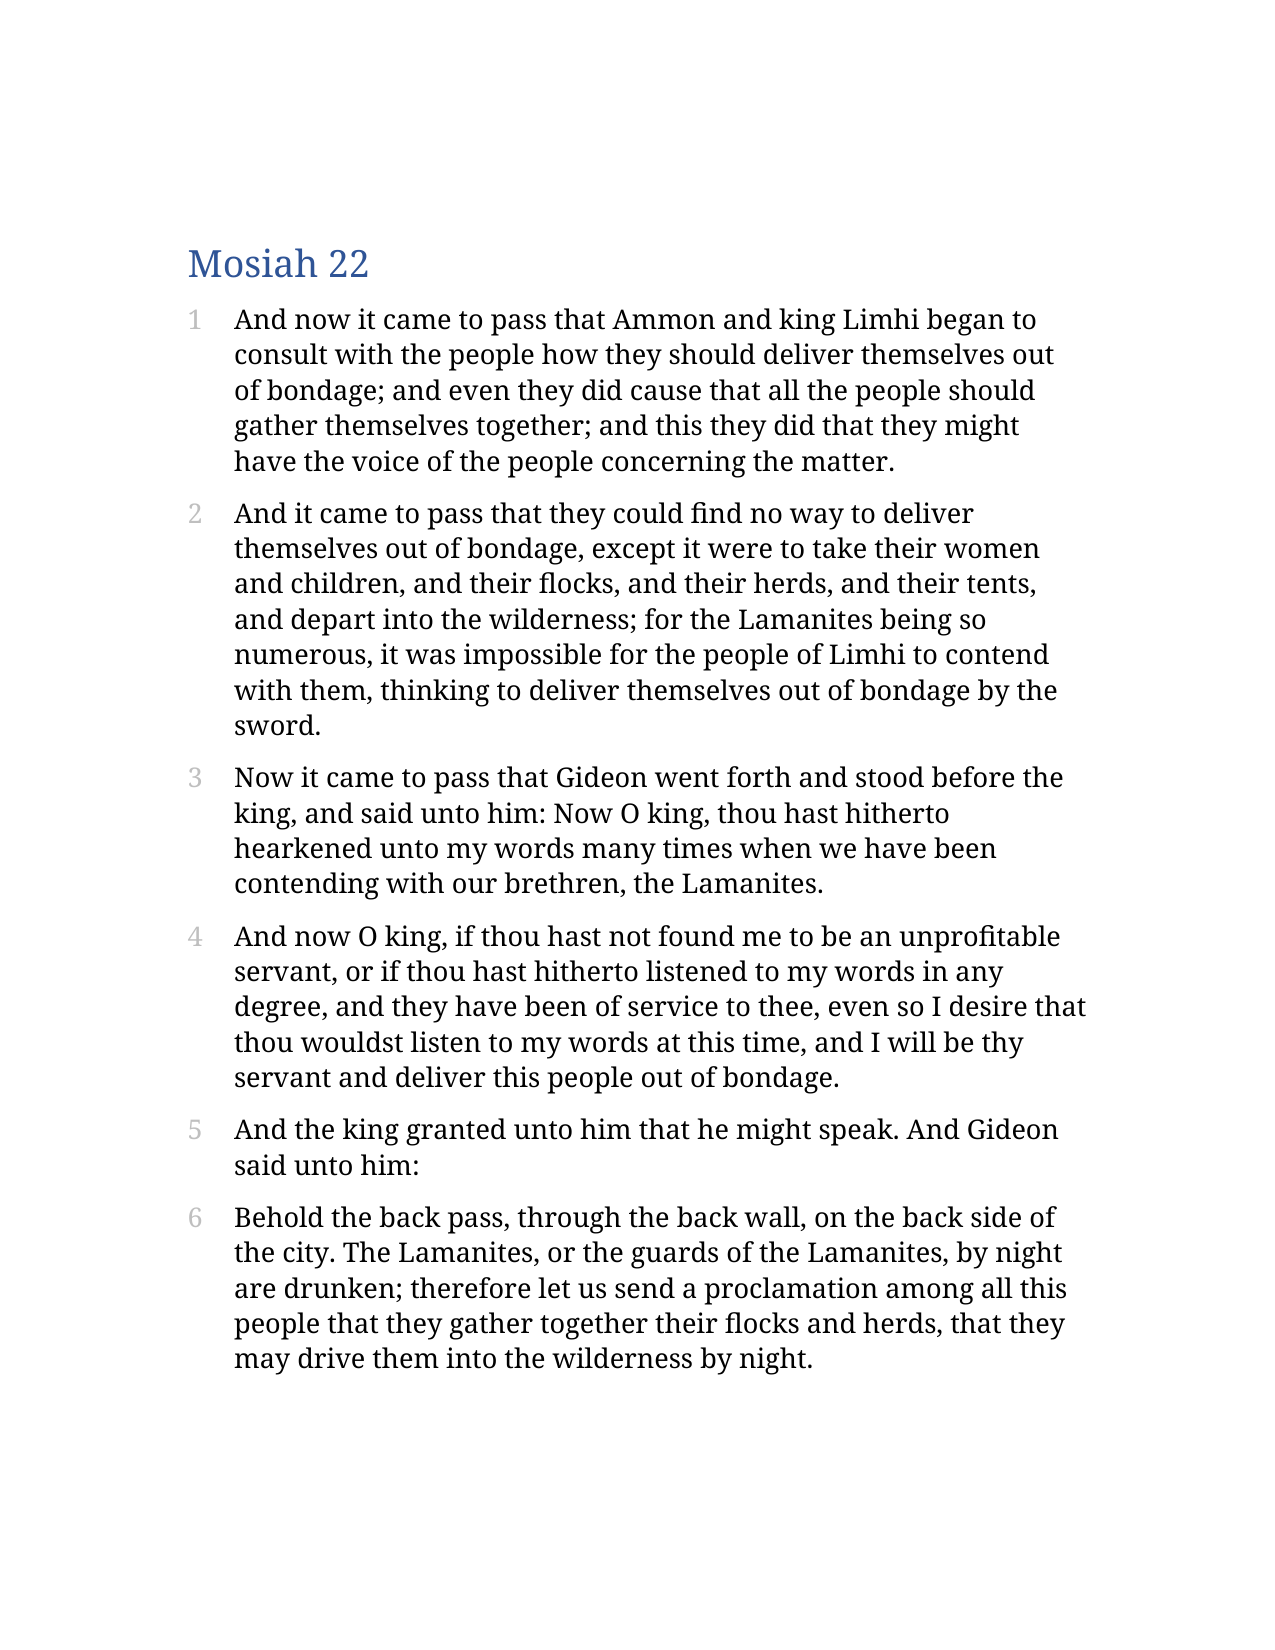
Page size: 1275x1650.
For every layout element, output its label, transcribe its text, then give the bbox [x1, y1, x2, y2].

text 6 Behold the back pass, through the back wall, on the back side of the city. The Lamanites, or the guards of the Lamanites, by night are drunken; therefore let us send a proclamation among all this people that they gather together their flocks and herds, that they may drive them into the wilderness by night. [187, 1199, 1087, 1376]
text 4 And now O king, if thou hast not found me to be an unprofitable servant, or if thou hast hitherto listened to my words in any degree, and they have been of service to thee, even so I desire that thou wouldst listen to my words at this time, and I will be thy servant and deliver this people out of bondage. [187, 918, 1087, 1095]
text 1 And now it came to pass that Ammon and king Limhi began to consult with the people how they should deliver themselves out of bondage; and even they did cause that all the people should gather themselves together; and this they did that they might have the voice of the people concerning the matter. [187, 301, 1087, 478]
text 2 And it came to pass that they could find no way to deliver themselves out of bondage, except it were to take their women and children, and their flocks, and their herds, and their tents, and depart into the wilderness; for the Lamanites being so numerous, it was impossible for the people of Limhi to contend with them, thinking to deliver themselves out of bondage by the sword. [187, 495, 1087, 743]
subtitle Mosiah 22 [187, 237, 1087, 288]
text 3 Now it came to pass that Gideon went forth and stood before the king, and said unto him: Now O king, thou hast hitherto hearkened unto my words many times when we have been contending with our brethren, the Lamanites. [187, 759, 1087, 901]
text 5 And the king granted unto him that he might speak. And Gideon said unto him: [187, 1111, 1087, 1182]
